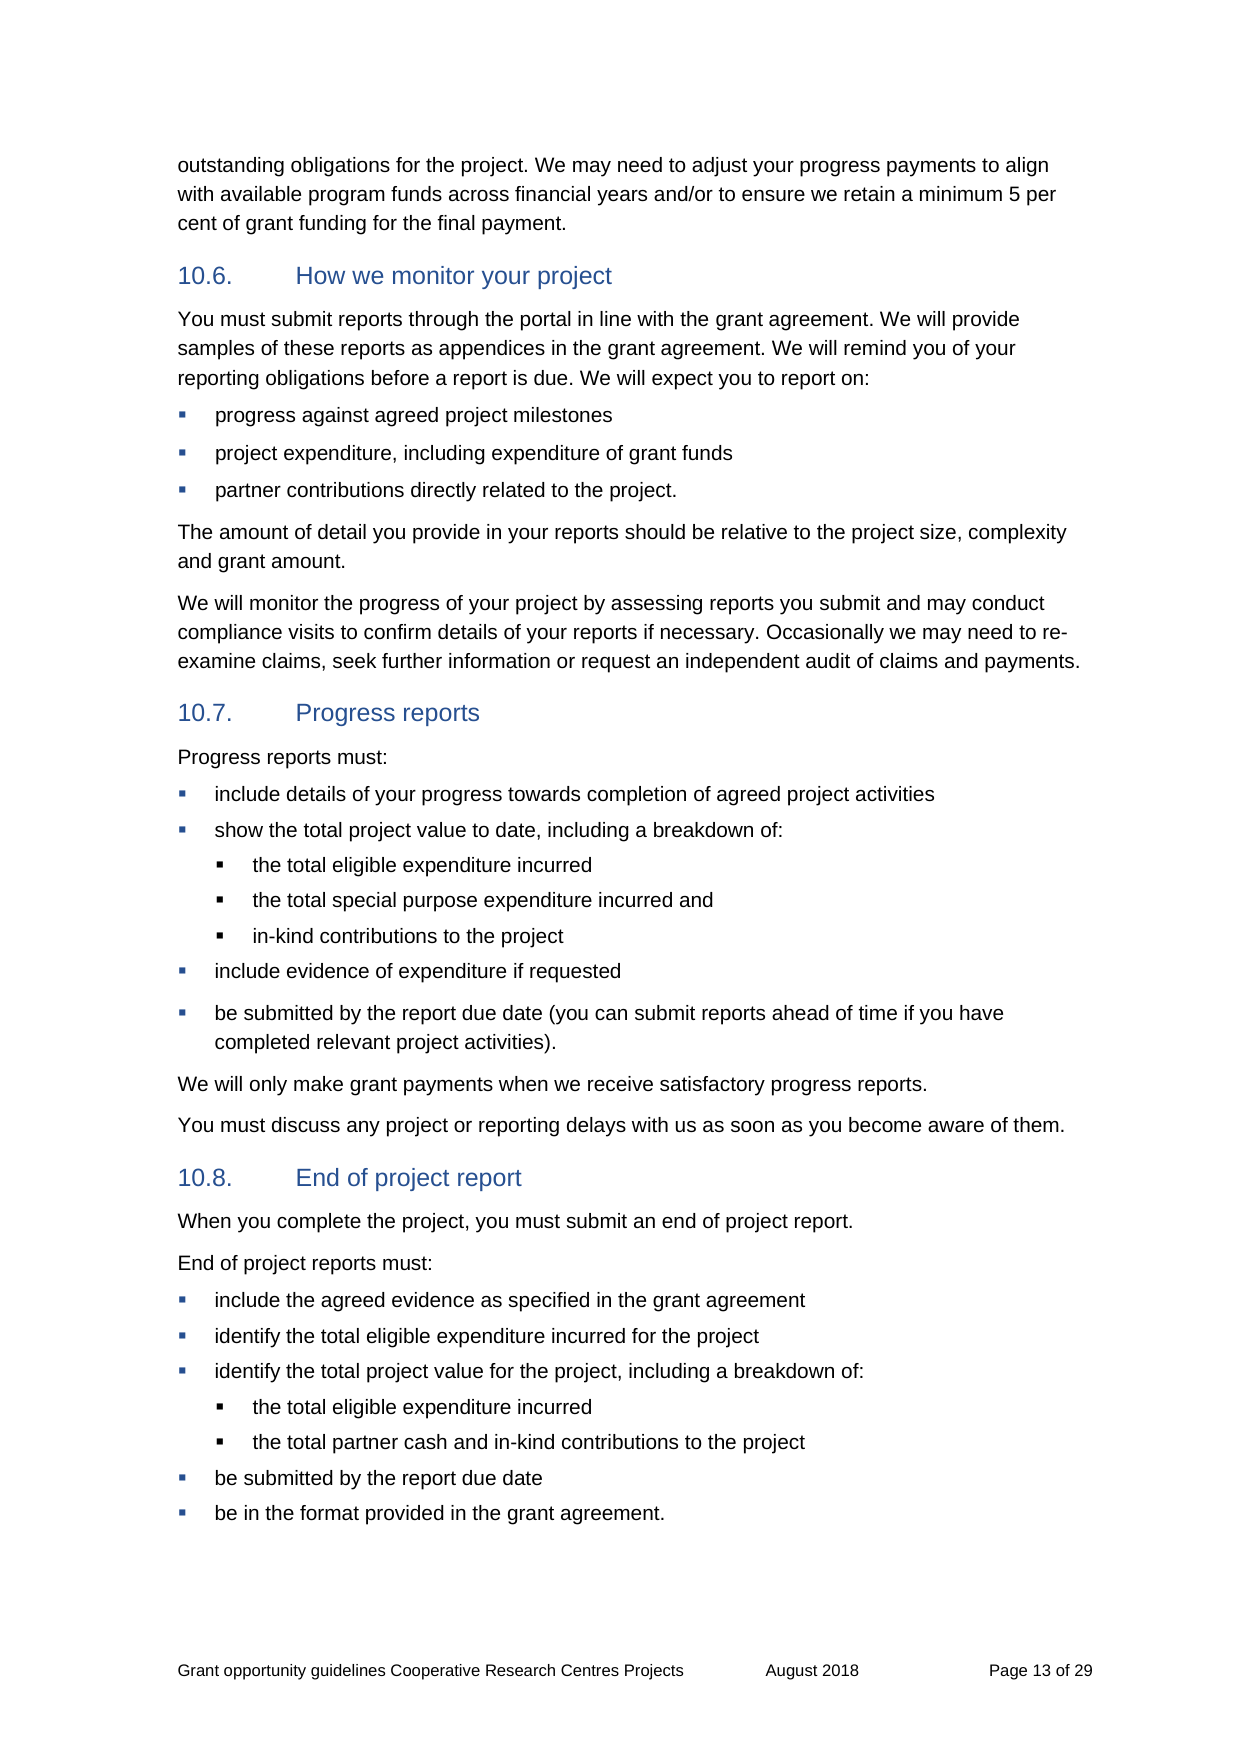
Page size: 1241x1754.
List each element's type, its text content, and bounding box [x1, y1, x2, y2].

subtitle How we monitor your project [177, 260, 1092, 289]
subtitle Progress reports [177, 698, 1092, 727]
text We will only make grant payments when we receive satisfactory progress reports. [177, 1066, 1092, 1096]
list include details of your progress towards completion of agreed project activities [177, 777, 1092, 806]
list the total partner cash and in-kind contributions to the project [215, 1425, 1092, 1454]
list be submitted by the report due date [177, 1460, 1092, 1489]
text You must discuss any project or reporting delays with us as soon as you become aware of them. [177, 1108, 1092, 1137]
list progress against agreed project milestones [177, 398, 1092, 427]
list identify the total eligible expenditure incurred for the project [177, 1318, 1092, 1348]
list be submitted by the report due date (you can submit reports ahead of time if you have completed relevant project activities). [177, 996, 1092, 1054]
list show the total project value to date, including a breakdown of: [177, 812, 1092, 841]
list the total eligible expenditure incurred [215, 1389, 1092, 1418]
text You must submit reports through the portal in line with the grant agreement. We will provide samples of these reports as appendices in the grant agreement. We will remind you of your reporting obligations before a report is due. We will expect you to report on: [177, 302, 1092, 389]
text End of project reports must: [177, 1246, 1092, 1275]
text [177, 148, 1092, 235]
list project expenditure, including expenditure of grant funds [177, 435, 1092, 464]
list include the agreed evidence as specified in the grant agreement [177, 1283, 1092, 1312]
list include evidence of expenditure if requested [177, 954, 1092, 983]
subtitle End of project report [177, 1162, 1092, 1191]
list in-kind contributions to the project [215, 918, 1092, 948]
list identify the total project value for the project, including a breakdown of: [177, 1354, 1092, 1383]
text Progress reports must: [177, 739, 1092, 768]
list the total special purpose expenditure incurred and [215, 883, 1092, 912]
list partner contributions directly related to the project. [177, 473, 1092, 502]
text When you complete the project, you must submit an end of project report. [177, 1204, 1092, 1233]
text The amount of detail you provide in your reports should be relative to the project size, complexity and grant amount. [177, 514, 1092, 573]
list be in the format provided in the grant agreement. [177, 1496, 1092, 1525]
text We will monitor the progress of your project by assessing reports you submit and may conduct compliance visits to confirm details of your reports if necessary. Occasionally we may need to re-examine claims, seek further information or request an independent audit of claims and payments. [177, 585, 1092, 673]
list the total eligible expenditure incurred [215, 848, 1092, 877]
